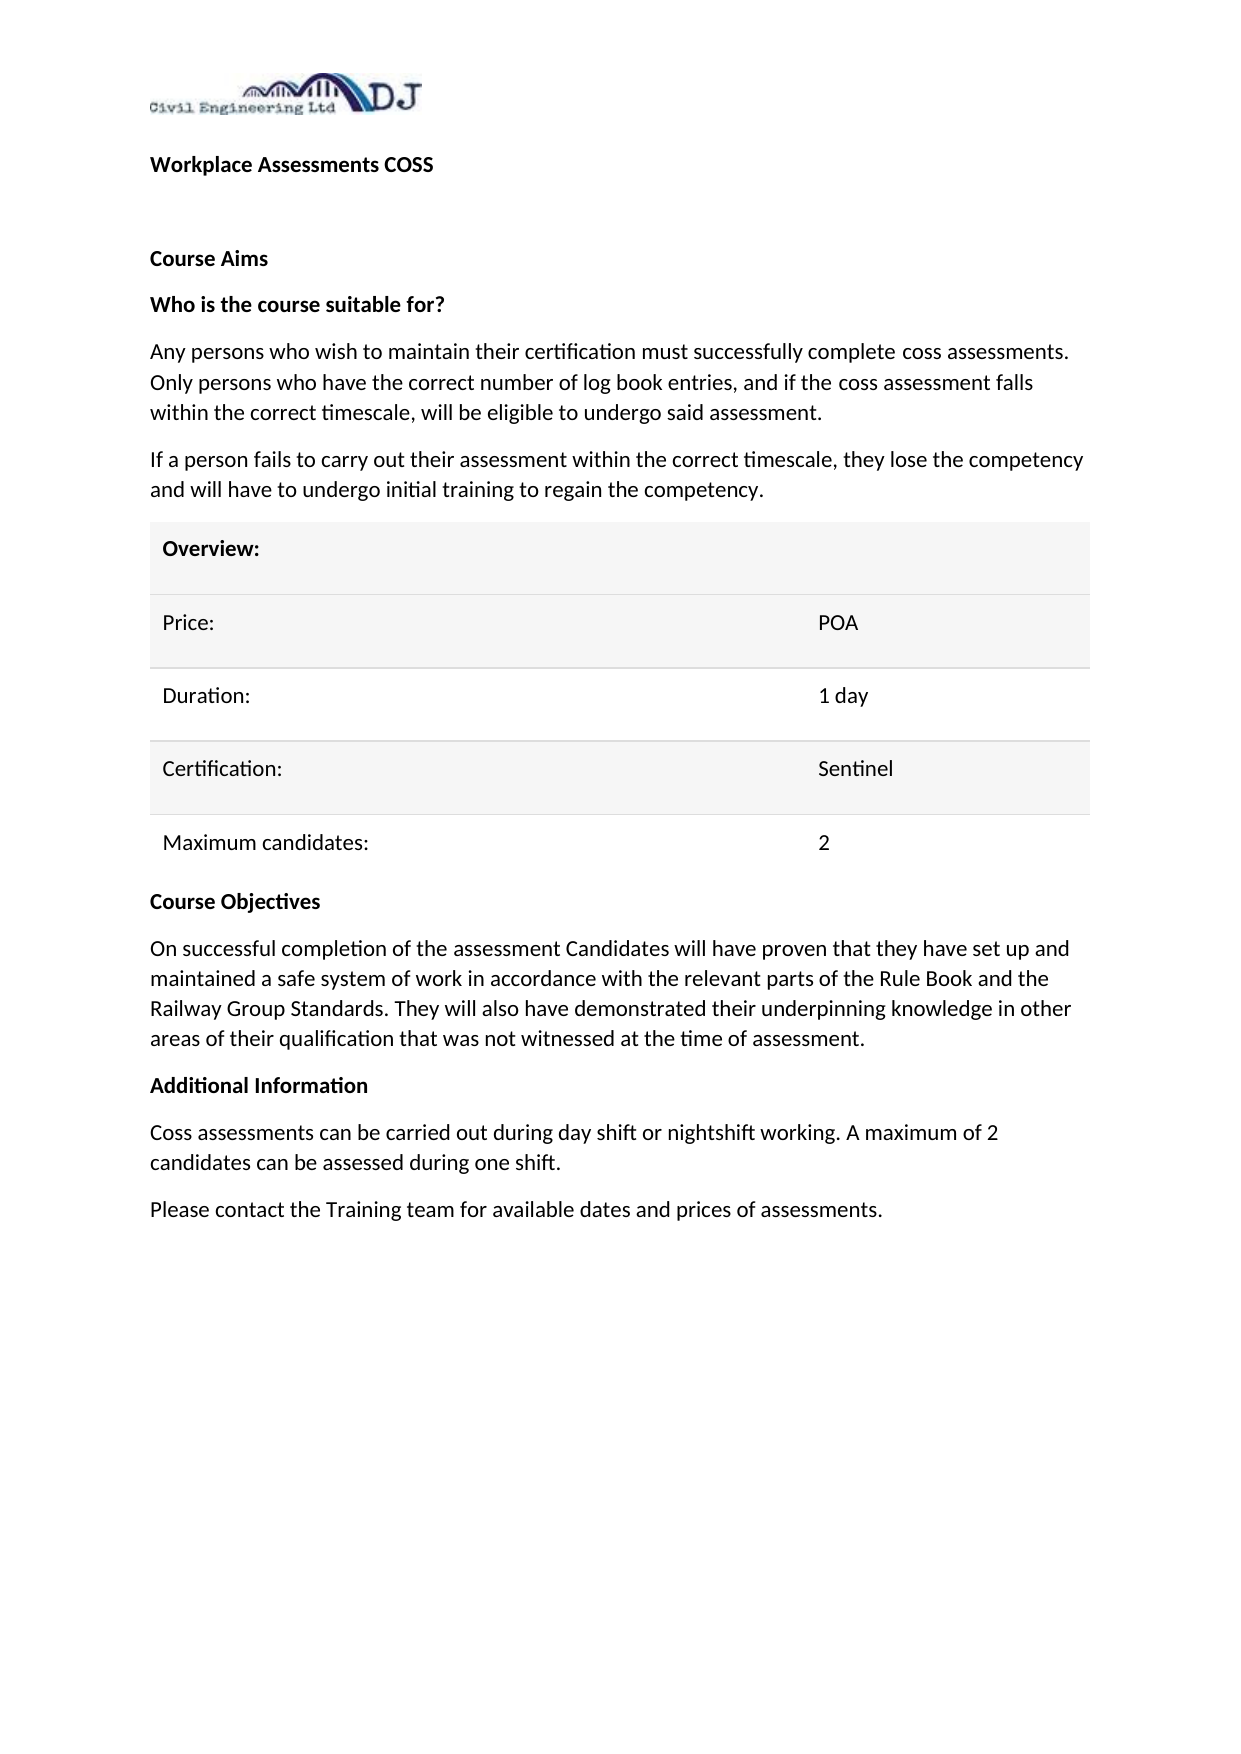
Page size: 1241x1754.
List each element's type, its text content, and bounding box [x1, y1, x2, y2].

table_cell Sentinel [806, 742, 1090, 814]
table_cell Price: [150, 595, 806, 667]
table_cell Certification: [150, 742, 806, 814]
text Course Aims [150, 244, 1090, 272]
text Additional Information [150, 1071, 1090, 1099]
text If a person fails to carry out their assessment within the correct timescale, they lose the competency and will have to undergo initial training to regain the competency. [150, 445, 1090, 503]
text Who is the course suitable for? [150, 291, 1090, 319]
text On successful completion of the assessment Candidates will have proven that they have set up and maintained a safe system of work in accordance with the relevant parts of the Rule Book and the Railway Group Standards. They will also have demonstrated their underpinning knowledge in other areas of their qualification that was not witnessed at the time of assessment. [150, 934, 1090, 1052]
text Please contact the Training team for available dates and prices of assessments. [150, 1195, 1090, 1223]
table_cell 1 day [806, 669, 1090, 740]
table_cell POA [806, 595, 1090, 667]
table_cell Maximum candidates: [150, 815, 806, 887]
picture [150, 73, 422, 115]
text Workplace Assessments COSS [150, 150, 1090, 178]
table_header Overview: [150, 522, 1090, 594]
text Any persons who wish to maintain their certification must successfully complete coss assessments. Only persons who have the correct number of log book entries, and if the coss assessment falls within the correct timescale, will be eligible to undergo said assessment. [150, 337, 1090, 426]
table_cell Duration: [150, 669, 806, 740]
text Coss assessments can be carried out during day shift or nightshift working. A maximum of 2 candidates can be assessed during one shift. [150, 1118, 1090, 1176]
table_cell 2 [806, 815, 1090, 887]
text Course Objectives [150, 887, 1090, 915]
